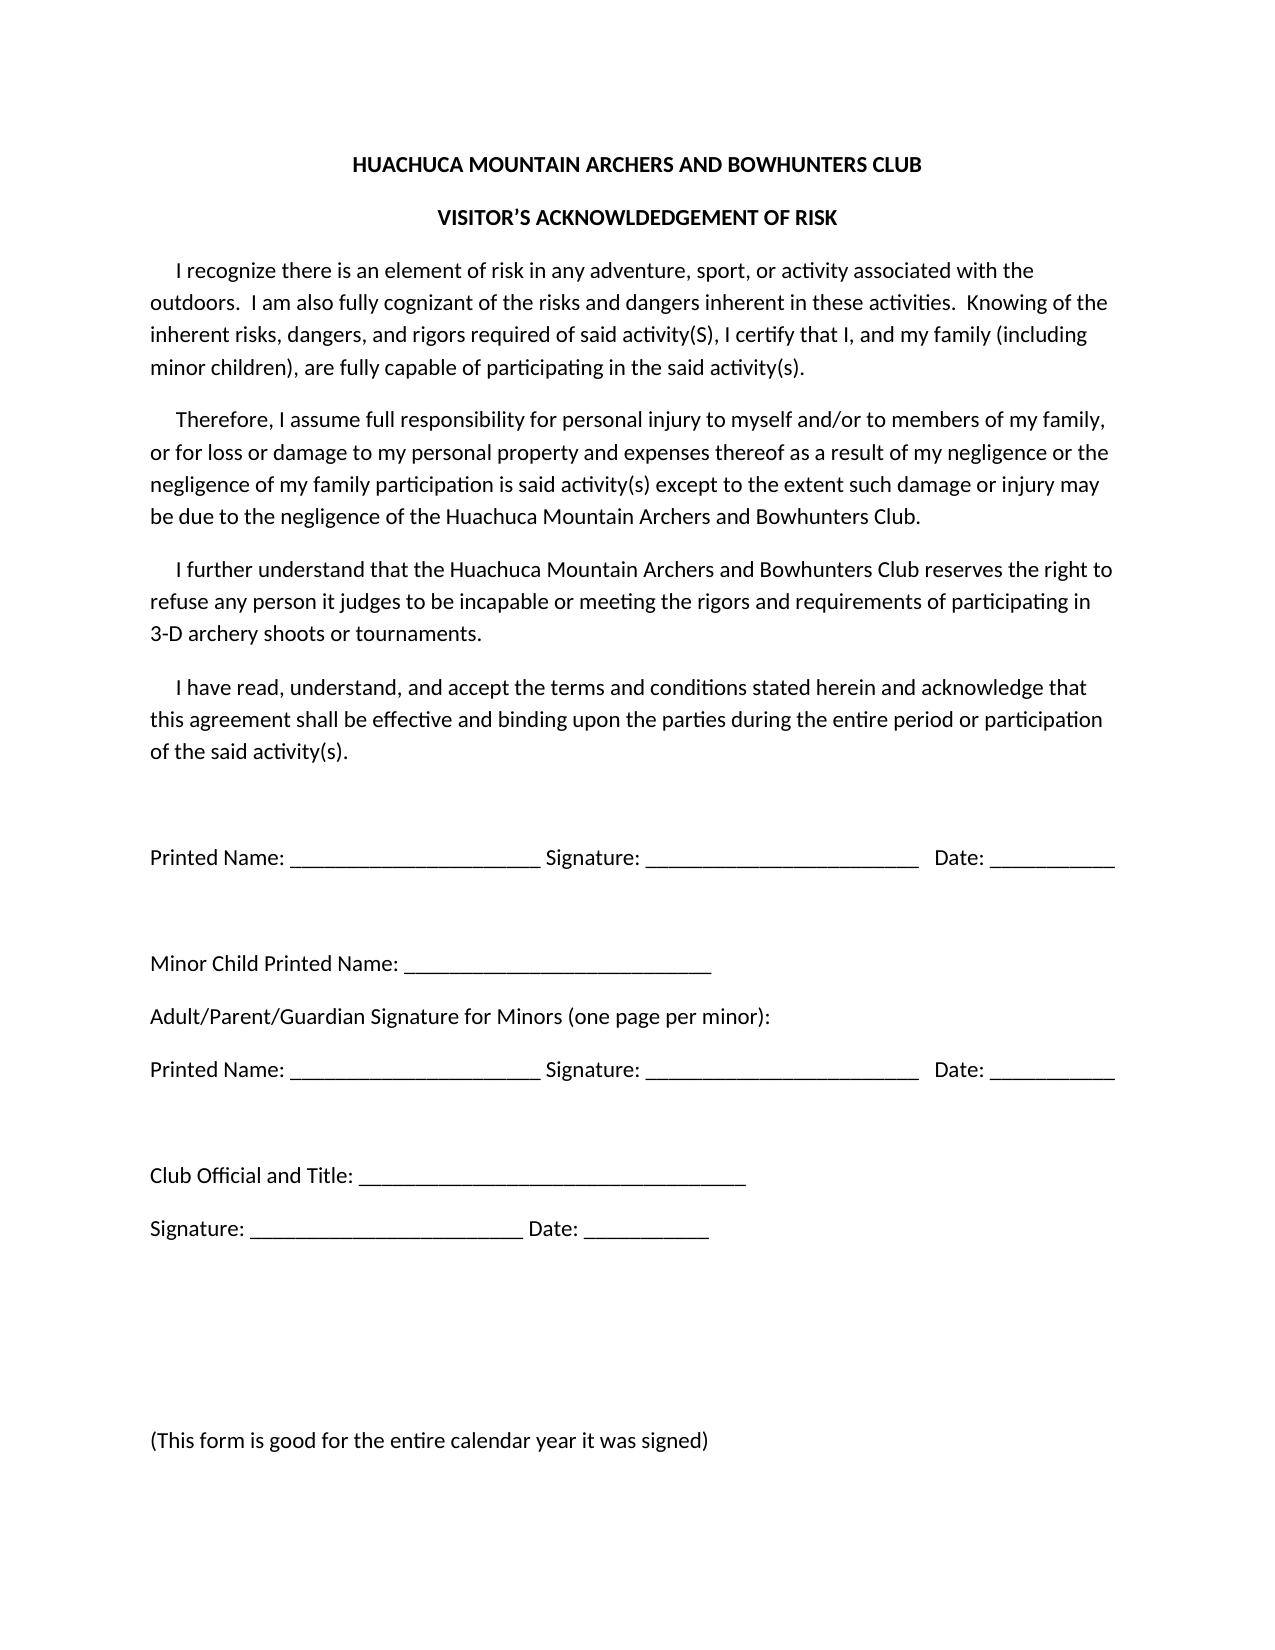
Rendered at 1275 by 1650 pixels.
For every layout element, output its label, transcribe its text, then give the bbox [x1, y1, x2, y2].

text I recognize there is an element of risk in any adventure, sport, or activity associated with the outdoors. I am also fully cognizant of the risks and dangers inherent in these activities. Knowing of the inherent risks, dangers, and rigors required of said activity(S), I certify that I, and my family (including minor children), are fully capable of participating in the said activity(s). [150, 256, 1125, 381]
text Printed Name: ______________________ Signature: ________________________ Date: ___________ [150, 1055, 1125, 1083]
text Adult/Parent/Guardian Signature for Minors (one page per minor): [150, 1002, 1125, 1030]
text Therefore, I assume full responsibility for personal injury to myself and/or to members of my family, or for loss or damage to my personal property and expenses thereof as a result of my negligence or the negligence of my family participation is said activity(s) except to the extent such damage or injury may be due to the negligence of the Huachuca Mountain Archers and Bowhunters Club. [150, 406, 1125, 530]
text I have read, understand, and accept the terms and conditions stated herein and acknowledge that this agreement shall be effective and binding upon the parties during the entire period or participation of the said activity(s). [150, 673, 1125, 765]
text (This form is good for the entire calendar year it was signed) [150, 1426, 1125, 1454]
text Club Official and Title: __________________________________ [150, 1161, 1125, 1189]
text VISITOR’S ACKNOWLDEDGEMENT OF RISK [150, 203, 1125, 231]
text Signature: ________________________ Date: ___________ [150, 1214, 1125, 1242]
text Minor Child Printed Name: ___________________________ [150, 949, 1125, 977]
text HUACHUCA MOUNTAIN ARCHERS AND BOWHUNTERS CLUB [150, 150, 1125, 178]
text I further understand that the Huachuca Mountain Archers and Bowhunters Club reserves the right to refuse any person it judges to be incapable or meeting the rigors and requirements of participating in 3-D archery shoots or tournaments. [150, 555, 1125, 648]
text Printed Name: ______________________ Signature: ________________________ Date: ___________ [150, 843, 1125, 871]
